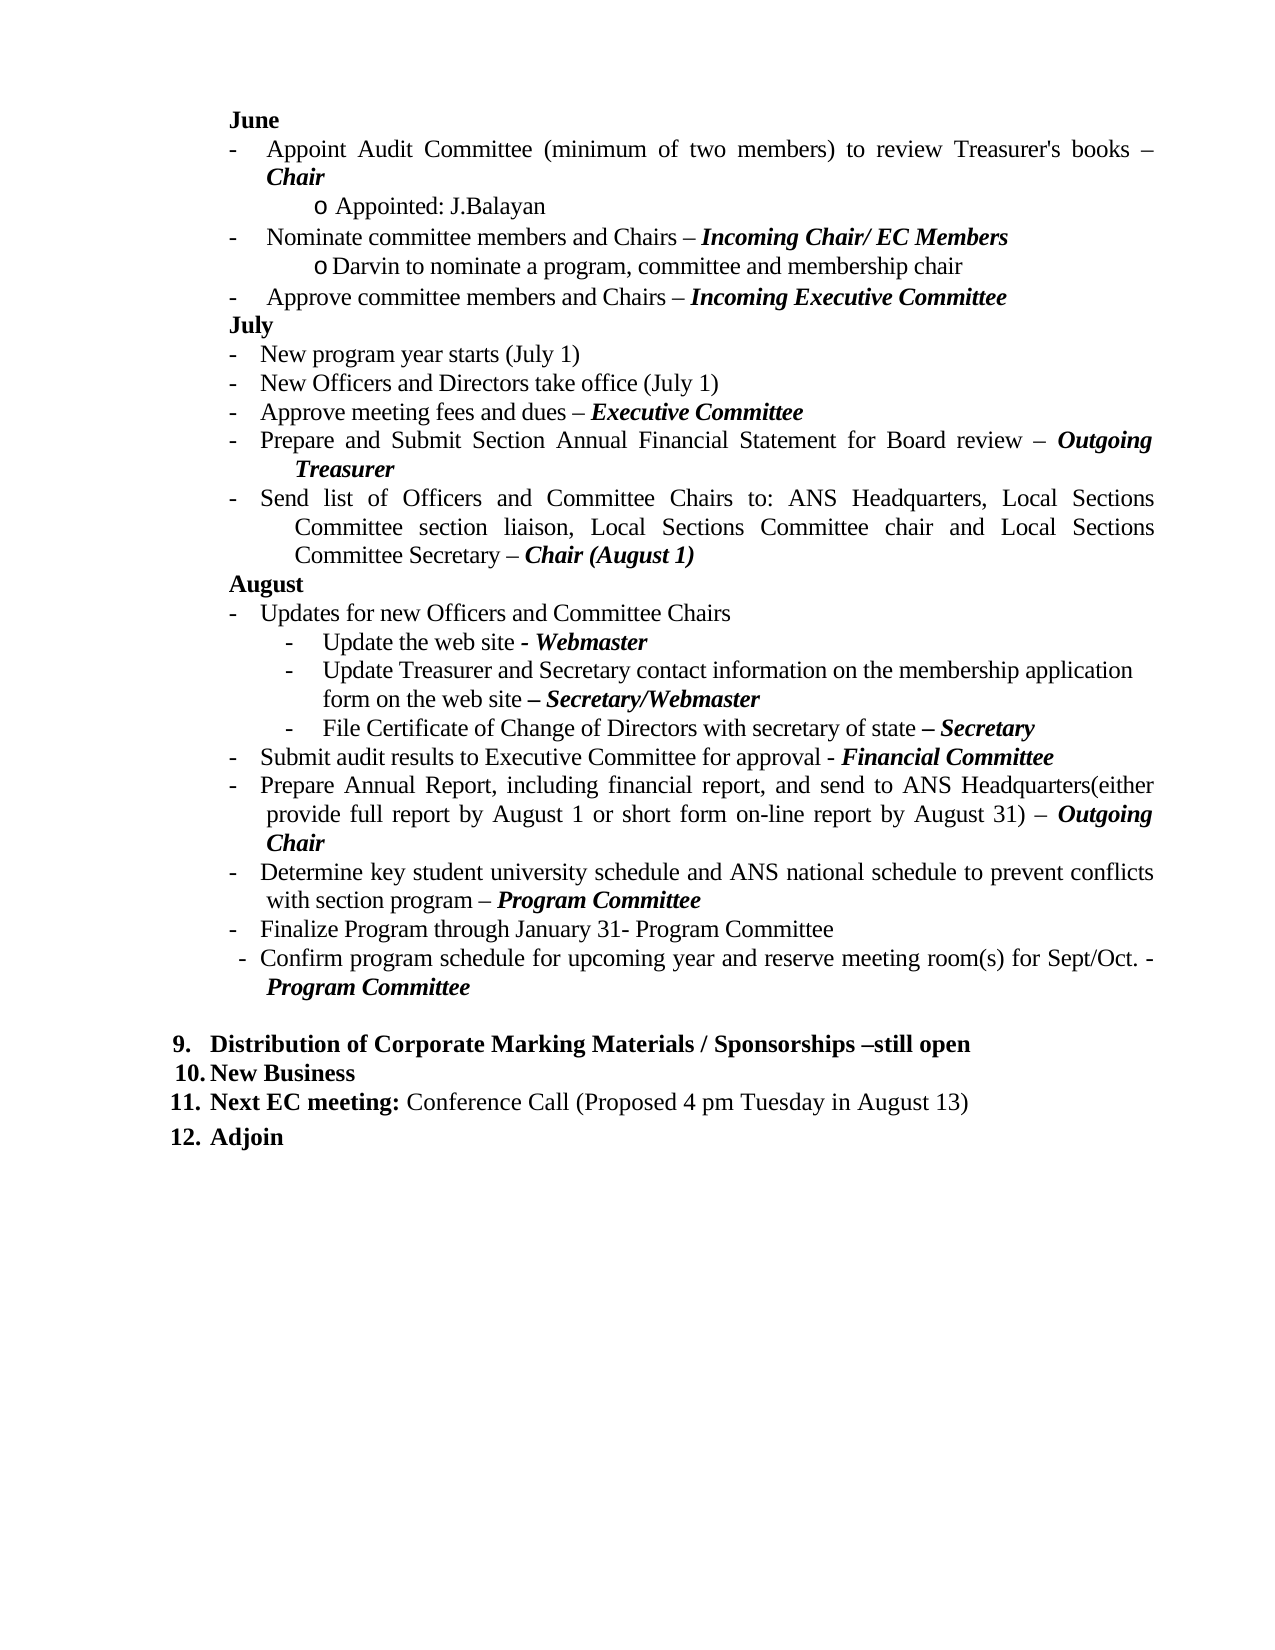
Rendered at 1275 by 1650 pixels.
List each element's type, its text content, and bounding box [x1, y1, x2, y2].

list Updates for new Officers and Committee Chairs [229, 598, 1155, 627]
list Approve meeting fees and dues – Executive Committee [229, 397, 1155, 425]
list Next EC meeting: Conference Call (Proposed 4 pm Tuesday in August 13) [169, 1087, 1155, 1115]
list Confirm program schedule for upcoming year and reserve meeting room(s) for Sept/Oct. - Program Committee [238, 943, 1155, 1000]
text June [229, 105, 1155, 134]
list Send list of Officers and Committee Chairs to: ANS Headquarters, Local Sections Committee section liaison, Local Sections Committee chair and Local Sections Committee Secretary – Chair (August 1) [229, 483, 1155, 569]
list Determine key student university schedule and ANS national schedule to prevent conflicts with section program – Program Committee [229, 857, 1155, 914]
text August [229, 569, 1155, 598]
list Nominate committee members and Chairs – Incoming Chair/ EC Members [229, 222, 1155, 251]
list Prepare and Submit Section Annual Financial Statement for Board review – Outgoing Treasurer [229, 425, 1155, 483]
list Submit audit results to Executive Committee for approval - Financial Committee [229, 742, 1155, 770]
list Darvin to nominate a program, committee and membership chair [313, 251, 1155, 282]
list Finalize Program through January 31- Program Committee [229, 914, 1155, 943]
list New Business [174, 1058, 1155, 1087]
list Adjoin [170, 1122, 1155, 1150]
text July [229, 310, 1155, 339]
list Prepare Annual Report, including financial report, and send to ANS Headquarters(either provide full report by August 1 or short form on-line report by August 31) – Outgoing Chair [229, 770, 1155, 857]
list Distribution of Corporate Marking Materials / Sponsorships –still open [172, 1029, 1155, 1058]
list Update the web site - Webmaster [285, 627, 1155, 655]
list File Certificate of Change of Directors with secretary of state – Secretary [285, 713, 1155, 742]
list New Officers and Directors take office (July 1) [229, 368, 1155, 397]
list Appoint Audit Committee (minimum of two members) to review Treasurer's books – Chair [229, 134, 1155, 191]
list Approve committee members and Chairs – Incoming Executive Committee [229, 282, 1155, 310]
list Appointed: J.Balayan [313, 191, 1155, 222]
list Update Treasurer and Secretary contact information on the membership application form on the web site – Secretary/Webmaster [285, 655, 1155, 713]
list New program year starts (July 1) [229, 339, 1155, 368]
